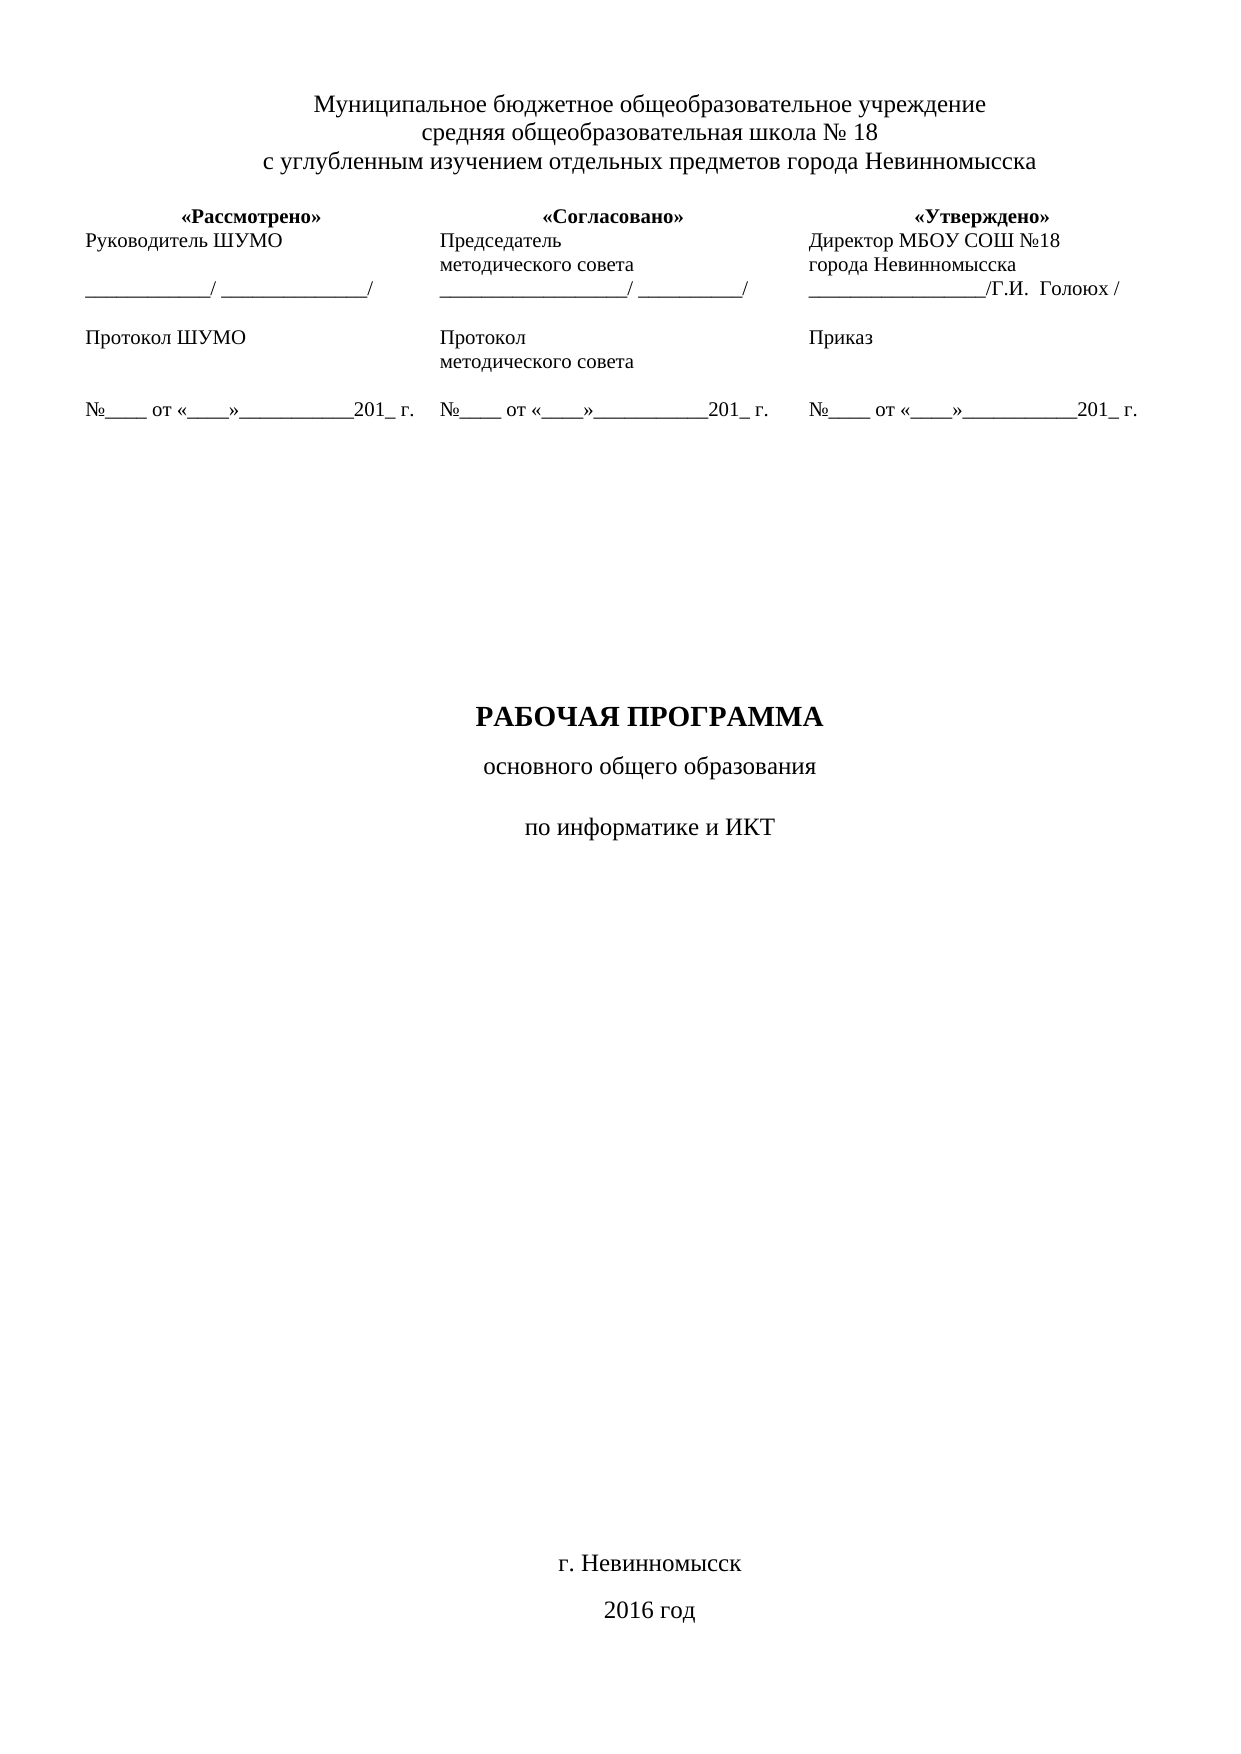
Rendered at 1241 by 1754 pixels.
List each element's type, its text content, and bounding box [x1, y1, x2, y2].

text РАБОЧАЯ ПРОГРАММА [148, 699, 1152, 732]
text средняя общеобразовательная школа № 18 [148, 117, 1152, 146]
table_header «Согласовано» Председатель методического совета __________________/ __________/ [428, 204, 797, 325]
text Муниципальное бюджетное общеобразовательное учреждение [148, 89, 1152, 117]
table_header «Утверждено» Директор МБОУ СОШ №18 города Невинномысска _________________/Г.И. Голоюх / [797, 204, 1166, 325]
text по информатике и ИКТ [148, 812, 1152, 840]
text г. Невинномысск [148, 1548, 1152, 1577]
text с углубленным изучением отдельных предметов города Невинномысска [148, 146, 1152, 175]
text основного общего образования [148, 751, 1152, 779]
table_header «Рассмотрено» Руководитель ШУМО ____________/ ______________/ [74, 204, 428, 325]
table_cell Приказ №____ от «____»___________201_ г. [797, 325, 1166, 463]
text 2016 год [148, 1595, 1152, 1624]
table_cell Протокол ШУМО №____ от «____»___________201_ г. [74, 325, 428, 463]
table_cell Протокол методического совета №____ от «____»___________201_ г. [428, 325, 797, 463]
